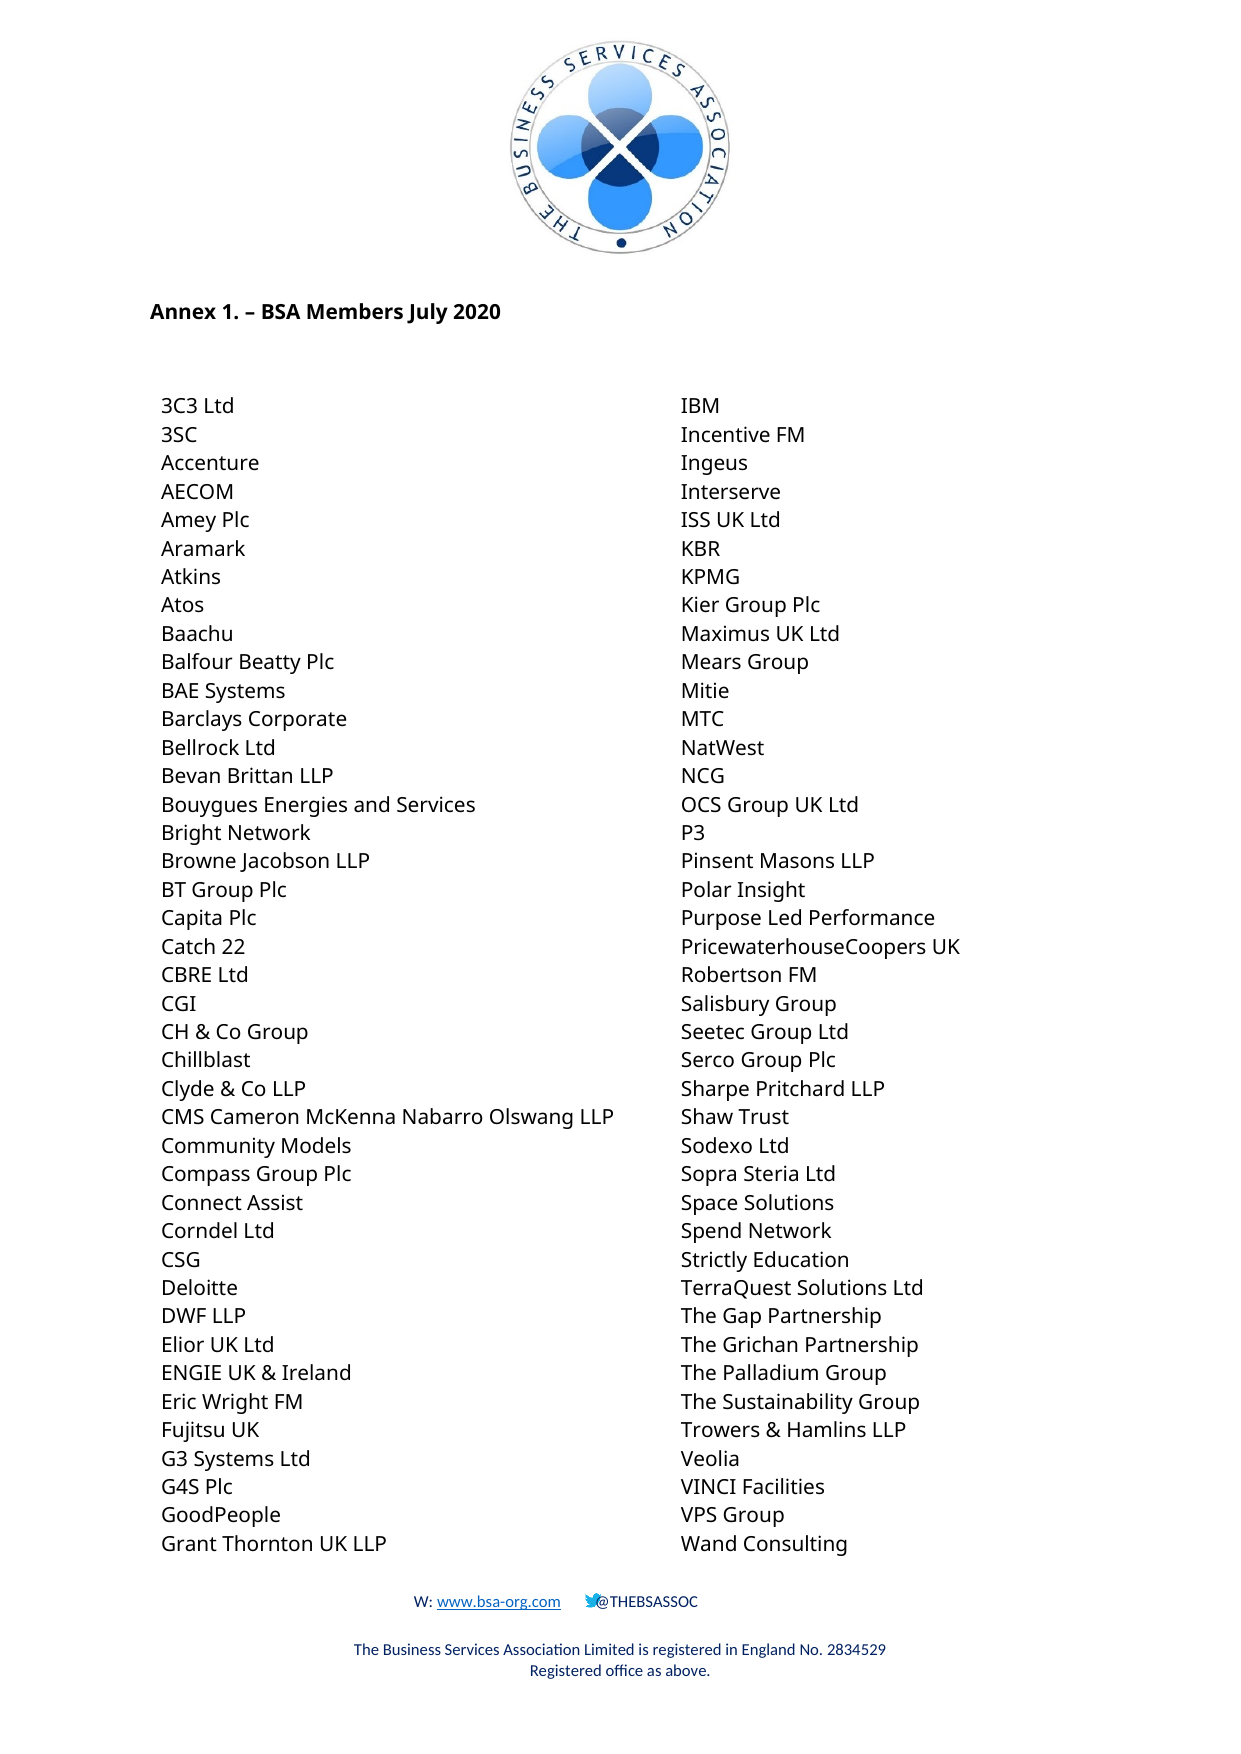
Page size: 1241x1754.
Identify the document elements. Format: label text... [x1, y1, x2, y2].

text Annex 1. – BSA Members July 2020 [150, 297, 1090, 325]
picture [581, 1588, 605, 1612]
picture [495, 30, 745, 262]
